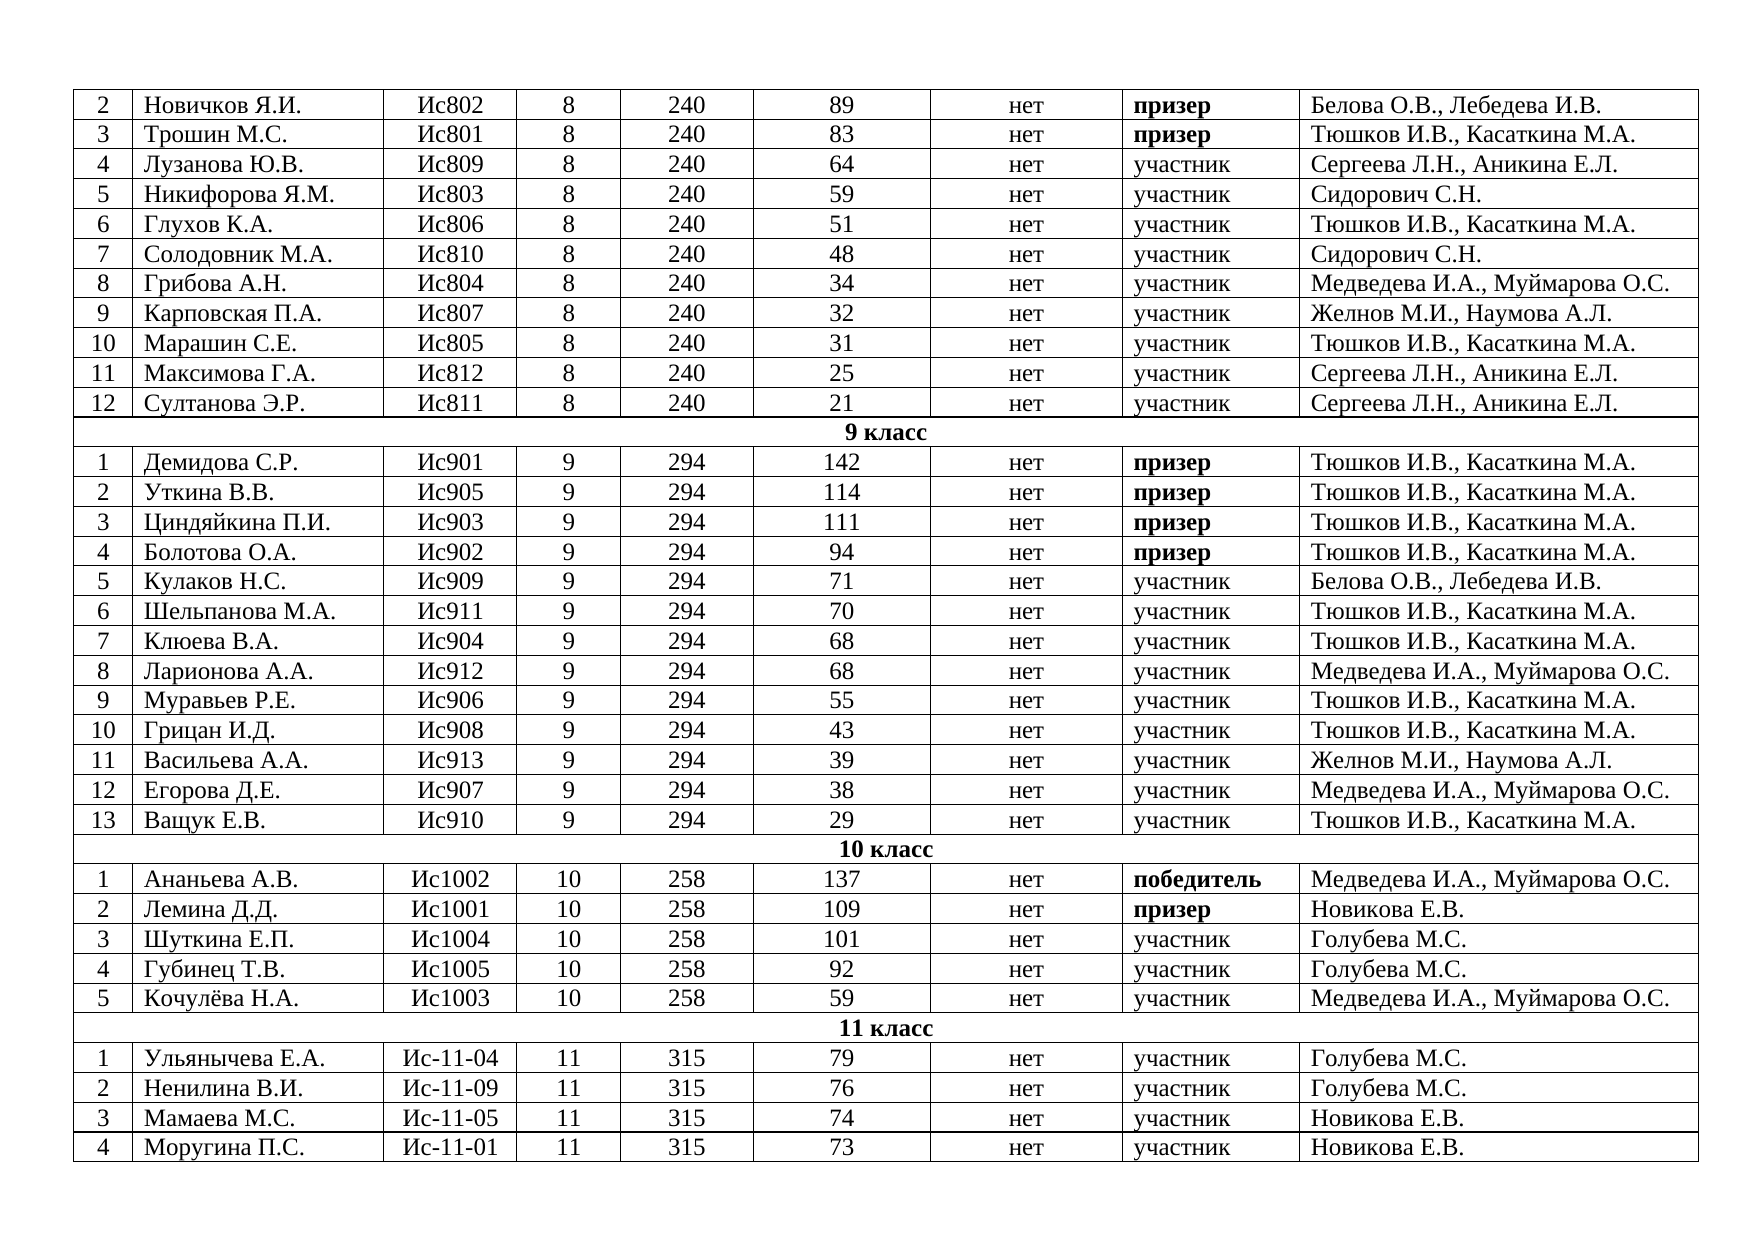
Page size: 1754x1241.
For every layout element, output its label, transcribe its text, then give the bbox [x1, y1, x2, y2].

table_cell 43 [754, 715, 930, 744]
table_cell Карповская П.А. [133, 298, 383, 327]
table_cell Циндяйкина П.И. [133, 507, 383, 536]
table_cell 29 [754, 805, 930, 833]
table_cell 4 [74, 954, 132, 982]
table_cell 11 [517, 1043, 620, 1072]
table_cell 315 [621, 1073, 753, 1102]
table_cell нет [931, 805, 1122, 833]
table_cell Лузанова Ю.В. [133, 149, 383, 178]
table_cell 240 [621, 209, 753, 238]
table_cell 240 [621, 388, 753, 416]
table_cell нет [931, 239, 1122, 267]
table_cell Васильева А.А. [133, 745, 383, 774]
table_cell 11 [74, 745, 132, 774]
table_cell нет [931, 358, 1122, 387]
table_cell 89 [754, 90, 930, 118]
table_cell 8 [74, 656, 132, 684]
table_cell Максимова Г.А. [133, 358, 383, 387]
table_cell 8 [517, 179, 620, 208]
table_cell нет [931, 209, 1122, 238]
table_cell 101 [754, 924, 930, 953]
table_cell Шуткина Е.П. [133, 924, 383, 953]
table_cell Шельпанова М.А. [133, 596, 383, 625]
table_cell 294 [621, 596, 753, 625]
table_cell 55 [754, 686, 930, 714]
table_cell Голубева М.С. [1300, 954, 1698, 982]
table_cell Солодовник М.А. [133, 239, 383, 267]
table_cell Ис1002 [384, 864, 516, 893]
table_cell 8 [517, 209, 620, 238]
table_cell 10 [517, 864, 620, 893]
table_cell 9 [517, 566, 620, 595]
table_cell Ис906 [384, 686, 516, 714]
table_cell 11 [517, 1133, 620, 1161]
table_cell 4 [74, 1133, 132, 1161]
table_cell 73 [754, 1133, 930, 1161]
table_cell Медведева И.А., Муймарова О.С. [1300, 864, 1698, 893]
table_cell Муравьев Р.Е. [133, 686, 383, 714]
table_cell Медведева И.А., Муймарова О.С. [1300, 984, 1698, 1012]
table_cell 9 [517, 686, 620, 714]
table_cell 137 [754, 864, 930, 893]
table_cell 258 [621, 954, 753, 982]
table_cell Ис908 [384, 715, 516, 744]
table_cell призер [1123, 90, 1299, 118]
table_cell 1 [74, 864, 132, 893]
table_cell 9 [517, 775, 620, 804]
table_cell 70 [754, 596, 930, 625]
table_cell 8 [517, 388, 620, 416]
table_cell 10 [74, 715, 132, 744]
table_cell 258 [621, 924, 753, 953]
table_cell 6 [74, 209, 132, 238]
table_cell 9 [517, 626, 620, 655]
table_cell Трошин М.С. [133, 120, 383, 148]
table_cell 114 [754, 477, 930, 506]
table_cell призер [1123, 537, 1299, 565]
table_cell Кулаков Н.С. [133, 566, 383, 595]
table_cell 9 [74, 298, 132, 327]
table_cell 2 [74, 1073, 132, 1102]
table_cell Желнов М.И., Наумова А.Л. [1300, 745, 1698, 774]
table_cell 39 [754, 745, 930, 774]
table_cell участник [1123, 596, 1299, 625]
table_cell участник [1123, 388, 1299, 416]
table_cell 10 [74, 328, 132, 357]
table_cell нет [931, 775, 1122, 804]
table_cell 3 [74, 924, 132, 953]
table_cell 294 [621, 656, 753, 684]
table_cell участник [1123, 328, 1299, 357]
table_cell 315 [621, 1043, 753, 1072]
table_cell 294 [621, 745, 753, 774]
table_cell 8 [517, 328, 620, 357]
table_cell 21 [754, 388, 930, 416]
table_cell Тюшков И.В., Касаткина М.А. [1300, 120, 1698, 148]
table_cell 294 [621, 477, 753, 506]
table_cell Моругина П.С. [133, 1133, 383, 1161]
table_cell 64 [754, 149, 930, 178]
table_cell 315 [621, 1103, 753, 1131]
table_cell 10 [517, 984, 620, 1012]
table_cell 294 [621, 566, 753, 595]
table_cell 11 [74, 358, 132, 387]
table_cell 258 [621, 864, 753, 893]
table_cell Уткина В.В. [133, 477, 383, 506]
table_cell 59 [754, 179, 930, 208]
table_cell Ис1004 [384, 924, 516, 953]
table_cell Ис1003 [384, 984, 516, 1012]
table_cell Белова О.В., Лебедева И.В. [1300, 566, 1698, 595]
table_cell нет [931, 388, 1122, 416]
table_cell Новикова Е.В. [1300, 1103, 1698, 1131]
table_cell участник [1123, 358, 1299, 387]
table_cell 5 [74, 566, 132, 595]
table_cell 240 [621, 328, 753, 357]
table_cell нет [931, 1073, 1122, 1102]
table_cell 9 [517, 507, 620, 536]
table_cell участник [1123, 1103, 1299, 1131]
table_cell участник [1123, 298, 1299, 327]
table_cell 32 [754, 298, 930, 327]
table_cell участник [1123, 149, 1299, 178]
table_cell Ис909 [384, 566, 516, 595]
table_cell Ис810 [384, 239, 516, 267]
table_cell участник [1123, 775, 1299, 804]
table_cell Медведева И.А., Муймарова О.С. [1300, 775, 1698, 804]
table_cell 31 [754, 328, 930, 357]
table_cell Белова О.В., Лебедева И.В. [1300, 90, 1698, 118]
table_cell Новикова Е.В. [1300, 1133, 1698, 1161]
table_cell Ненилина В.И. [133, 1073, 383, 1102]
table_cell участник [1123, 566, 1299, 595]
table_cell 5 [74, 179, 132, 208]
table_cell Сергеева Л.Н., Аникина Е.Л. [1300, 358, 1698, 387]
table_cell Клюева В.А. [133, 626, 383, 655]
table_cell 2 [74, 894, 132, 923]
table_cell нет [931, 894, 1122, 923]
table_cell 240 [621, 90, 753, 118]
table_cell 294 [621, 626, 753, 655]
table_cell участник [1123, 239, 1299, 267]
table_cell 13 [74, 805, 132, 833]
table_cell Голубева М.С. [1300, 1043, 1698, 1072]
table_cell Мамаева М.С. [133, 1103, 383, 1131]
table_cell Медведева И.А., Муймарова О.С. [1300, 656, 1698, 684]
table_cell Сергеева Л.Н., Аникина Е.Л. [1300, 149, 1698, 178]
table_cell нет [931, 179, 1122, 208]
table_cell Голубева М.С. [1300, 1073, 1698, 1102]
table_cell призер [1123, 120, 1299, 148]
table_cell призер [1123, 447, 1299, 476]
table_cell 12 [74, 388, 132, 416]
table_cell Ис803 [384, 179, 516, 208]
table_cell Ис-11-05 [384, 1103, 516, 1131]
table_cell Тюшков И.В., Касаткина М.А. [1300, 596, 1698, 625]
table_cell Медведева И.А., Муймарова О.С. [1300, 269, 1698, 297]
table_cell 8 [517, 298, 620, 327]
table_cell 258 [621, 894, 753, 923]
table_cell участник [1123, 924, 1299, 953]
table_cell Грицан И.Д. [133, 715, 383, 744]
table_cell Демидова С.Р. [133, 447, 383, 476]
table_cell Ис905 [384, 477, 516, 506]
table_cell 8 [74, 269, 132, 297]
table_cell 8 [517, 120, 620, 148]
table_cell Сидорович С.Н. [1300, 239, 1698, 267]
table_cell 294 [621, 686, 753, 714]
table_cell 9 [517, 745, 620, 774]
table_cell Ис807 [384, 298, 516, 327]
table_cell Ульянычева Е.А. [133, 1043, 383, 1072]
table_cell Ващук Е.В. [133, 805, 383, 833]
table_cell нет [931, 507, 1122, 536]
table_cell 9 [517, 805, 620, 833]
table_cell Ис-11-01 [384, 1133, 516, 1161]
table_cell Ис809 [384, 149, 516, 178]
table_cell Тюшков И.В., Касаткина М.А. [1300, 715, 1698, 744]
table_cell Ис902 [384, 537, 516, 565]
table_cell Ис912 [384, 656, 516, 684]
table_cell 79 [754, 1043, 930, 1072]
table_cell 71 [754, 566, 930, 595]
table_cell Ис1005 [384, 954, 516, 982]
table_cell Грибова А.Н. [133, 269, 383, 297]
table_cell участник [1123, 686, 1299, 714]
table_cell Ис802 [384, 90, 516, 118]
table_cell Ис913 [384, 745, 516, 774]
table_cell нет [931, 656, 1122, 684]
table_cell Тюшков И.В., Касаткина М.А. [1300, 447, 1698, 476]
table_cell нет [931, 537, 1122, 565]
table_cell 294 [621, 507, 753, 536]
table_cell 240 [621, 298, 753, 327]
table_cell нет [931, 1043, 1122, 1072]
table_cell 9 [517, 537, 620, 565]
table_cell 9 [517, 477, 620, 506]
table_cell Никифорова Я.М. [133, 179, 383, 208]
table_cell нет [931, 1103, 1122, 1131]
table_cell 240 [621, 358, 753, 387]
table_cell нет [931, 715, 1122, 744]
table_cell участник [1123, 626, 1299, 655]
table_cell призер [1123, 507, 1299, 536]
table_cell нет [931, 1133, 1122, 1161]
table_cell 83 [754, 120, 930, 148]
table_cell нет [931, 686, 1122, 714]
table_cell нет [931, 447, 1122, 476]
table_cell участник [1123, 1043, 1299, 1072]
table_cell 294 [621, 537, 753, 565]
table_cell нет [931, 120, 1122, 148]
table_cell Ис811 [384, 388, 516, 416]
table_cell 51 [754, 209, 930, 238]
table_cell 68 [754, 656, 930, 684]
table_cell 9 класс [74, 418, 1698, 446]
table_cell нет [931, 477, 1122, 506]
table_cell 3 [74, 507, 132, 536]
table_cell 10 [517, 924, 620, 953]
table_cell Ис804 [384, 269, 516, 297]
table_cell Ис903 [384, 507, 516, 536]
table_cell 9 [517, 715, 620, 744]
table_cell 34 [754, 269, 930, 297]
table_cell Ис901 [384, 447, 516, 476]
table_cell 48 [754, 239, 930, 267]
table_cell участник [1123, 745, 1299, 774]
table_cell победитель [1123, 864, 1299, 893]
table_cell 25 [754, 358, 930, 387]
table_cell 3 [74, 1103, 132, 1131]
table_cell Тюшков И.В., Касаткина М.А. [1300, 507, 1698, 536]
table_cell 8 [517, 358, 620, 387]
table_cell 1 [74, 447, 132, 476]
table_cell Тюшков И.В., Касаткина М.А. [1300, 686, 1698, 714]
table_cell 1 [74, 1043, 132, 1072]
table_cell 2 [74, 90, 132, 118]
table_cell Марашин С.Е. [133, 328, 383, 357]
table_cell нет [931, 745, 1122, 774]
table_cell Ис904 [384, 626, 516, 655]
table_cell нет [931, 864, 1122, 893]
table_cell Новичков Я.И. [133, 90, 383, 118]
table_cell 240 [621, 149, 753, 178]
table_cell 76 [754, 1073, 930, 1102]
table_cell участник [1123, 656, 1299, 684]
table_cell призер [1123, 894, 1299, 923]
table_cell Сидорович С.Н. [1300, 179, 1698, 208]
table_cell Тюшков И.В., Касаткина М.А. [1300, 328, 1698, 357]
table_cell Тюшков И.В., Касаткина М.А. [1300, 477, 1698, 506]
table_cell Ис-11-04 [384, 1043, 516, 1072]
table_cell 59 [754, 984, 930, 1012]
table_cell 5 [74, 984, 132, 1012]
table_cell 94 [754, 537, 930, 565]
table_cell 11 класс [74, 1013, 1698, 1042]
table_cell 2 [74, 477, 132, 506]
table_cell участник [1123, 1073, 1299, 1102]
table_cell нет [931, 298, 1122, 327]
table_cell участник [1123, 805, 1299, 833]
table_cell Тюшков И.В., Касаткина М.А. [1300, 805, 1698, 833]
table_cell Ис812 [384, 358, 516, 387]
table_cell Тюшков И.В., Касаткина М.А. [1300, 209, 1698, 238]
table_cell 294 [621, 715, 753, 744]
table_cell призер [1123, 477, 1299, 506]
table_cell 38 [754, 775, 930, 804]
table_cell 9 [517, 596, 620, 625]
table_cell участник [1123, 1133, 1299, 1161]
table_cell 11 [517, 1103, 620, 1131]
table_cell 240 [621, 239, 753, 267]
table_cell 4 [74, 537, 132, 565]
table_cell Лемина Д.Д. [133, 894, 383, 923]
table_cell 8 [517, 149, 620, 178]
table_cell 142 [754, 447, 930, 476]
table_cell нет [931, 328, 1122, 357]
table_cell 11 [517, 1073, 620, 1102]
table_cell 7 [74, 626, 132, 655]
table_cell нет [931, 984, 1122, 1012]
table_cell Тюшков И.В., Касаткина М.А. [1300, 626, 1698, 655]
table_cell Егорова Д.Е. [133, 775, 383, 804]
table_cell Ис910 [384, 805, 516, 833]
table_cell Ис911 [384, 596, 516, 625]
table_cell нет [931, 954, 1122, 982]
table_cell 8 [517, 239, 620, 267]
table_cell Ис907 [384, 775, 516, 804]
table_cell 6 [74, 596, 132, 625]
table_cell участник [1123, 179, 1299, 208]
table_cell участник [1123, 954, 1299, 982]
table_cell Желнов М.И., Наумова А.Л. [1300, 298, 1698, 327]
table_cell 7 [74, 239, 132, 267]
table_cell нет [931, 596, 1122, 625]
table_cell Сергеева Л.Н., Аникина Е.Л. [1300, 388, 1698, 416]
table_cell нет [931, 149, 1122, 178]
table_cell Ларионова А.А. [133, 656, 383, 684]
table_cell 240 [621, 269, 753, 297]
table_cell Голубева М.С. [1300, 924, 1698, 953]
table_cell 258 [621, 984, 753, 1012]
table_cell 10 класс [74, 835, 1698, 863]
table_cell Ананьева А.В. [133, 864, 383, 893]
table_cell 3 [74, 120, 132, 148]
table_cell 9 [517, 447, 620, 476]
table_cell 294 [621, 775, 753, 804]
table_cell участник [1123, 715, 1299, 744]
table_cell Ис806 [384, 209, 516, 238]
table_cell нет [931, 269, 1122, 297]
table_cell Ис801 [384, 120, 516, 148]
table_cell 10 [517, 954, 620, 982]
table_cell нет [931, 566, 1122, 595]
table_cell Глухов К.А. [133, 209, 383, 238]
table_cell участник [1123, 269, 1299, 297]
table_cell 315 [621, 1133, 753, 1161]
table_cell участник [1123, 209, 1299, 238]
table_cell нет [931, 90, 1122, 118]
table_cell 9 [74, 686, 132, 714]
table_cell 74 [754, 1103, 930, 1131]
table_cell Султанова Э.Р. [133, 388, 383, 416]
table_cell 12 [74, 775, 132, 804]
table_cell 109 [754, 894, 930, 923]
table_cell Губинец Т.В. [133, 954, 383, 982]
table_cell 294 [621, 447, 753, 476]
table_cell 294 [621, 805, 753, 833]
table_cell участник [1123, 984, 1299, 1012]
table_cell Ис805 [384, 328, 516, 357]
table_cell 240 [621, 120, 753, 148]
table_cell 111 [754, 507, 930, 536]
table_cell Кочулёва Н.А. [133, 984, 383, 1012]
table_cell нет [931, 924, 1122, 953]
table_cell 68 [754, 626, 930, 655]
table_cell 92 [754, 954, 930, 982]
table_cell 8 [517, 269, 620, 297]
table_cell Тюшков И.В., Касаткина М.А. [1300, 537, 1698, 565]
table_cell Болотова О.А. [133, 537, 383, 565]
table_cell нет [931, 626, 1122, 655]
table_cell 8 [517, 90, 620, 118]
table_cell 4 [74, 149, 132, 178]
table_cell 10 [517, 894, 620, 923]
table_cell Новикова Е.В. [1300, 894, 1698, 923]
table_cell 240 [621, 179, 753, 208]
table_cell Ис1001 [384, 894, 516, 923]
table_cell 9 [517, 656, 620, 684]
table_cell Ис-11-09 [384, 1073, 516, 1102]
